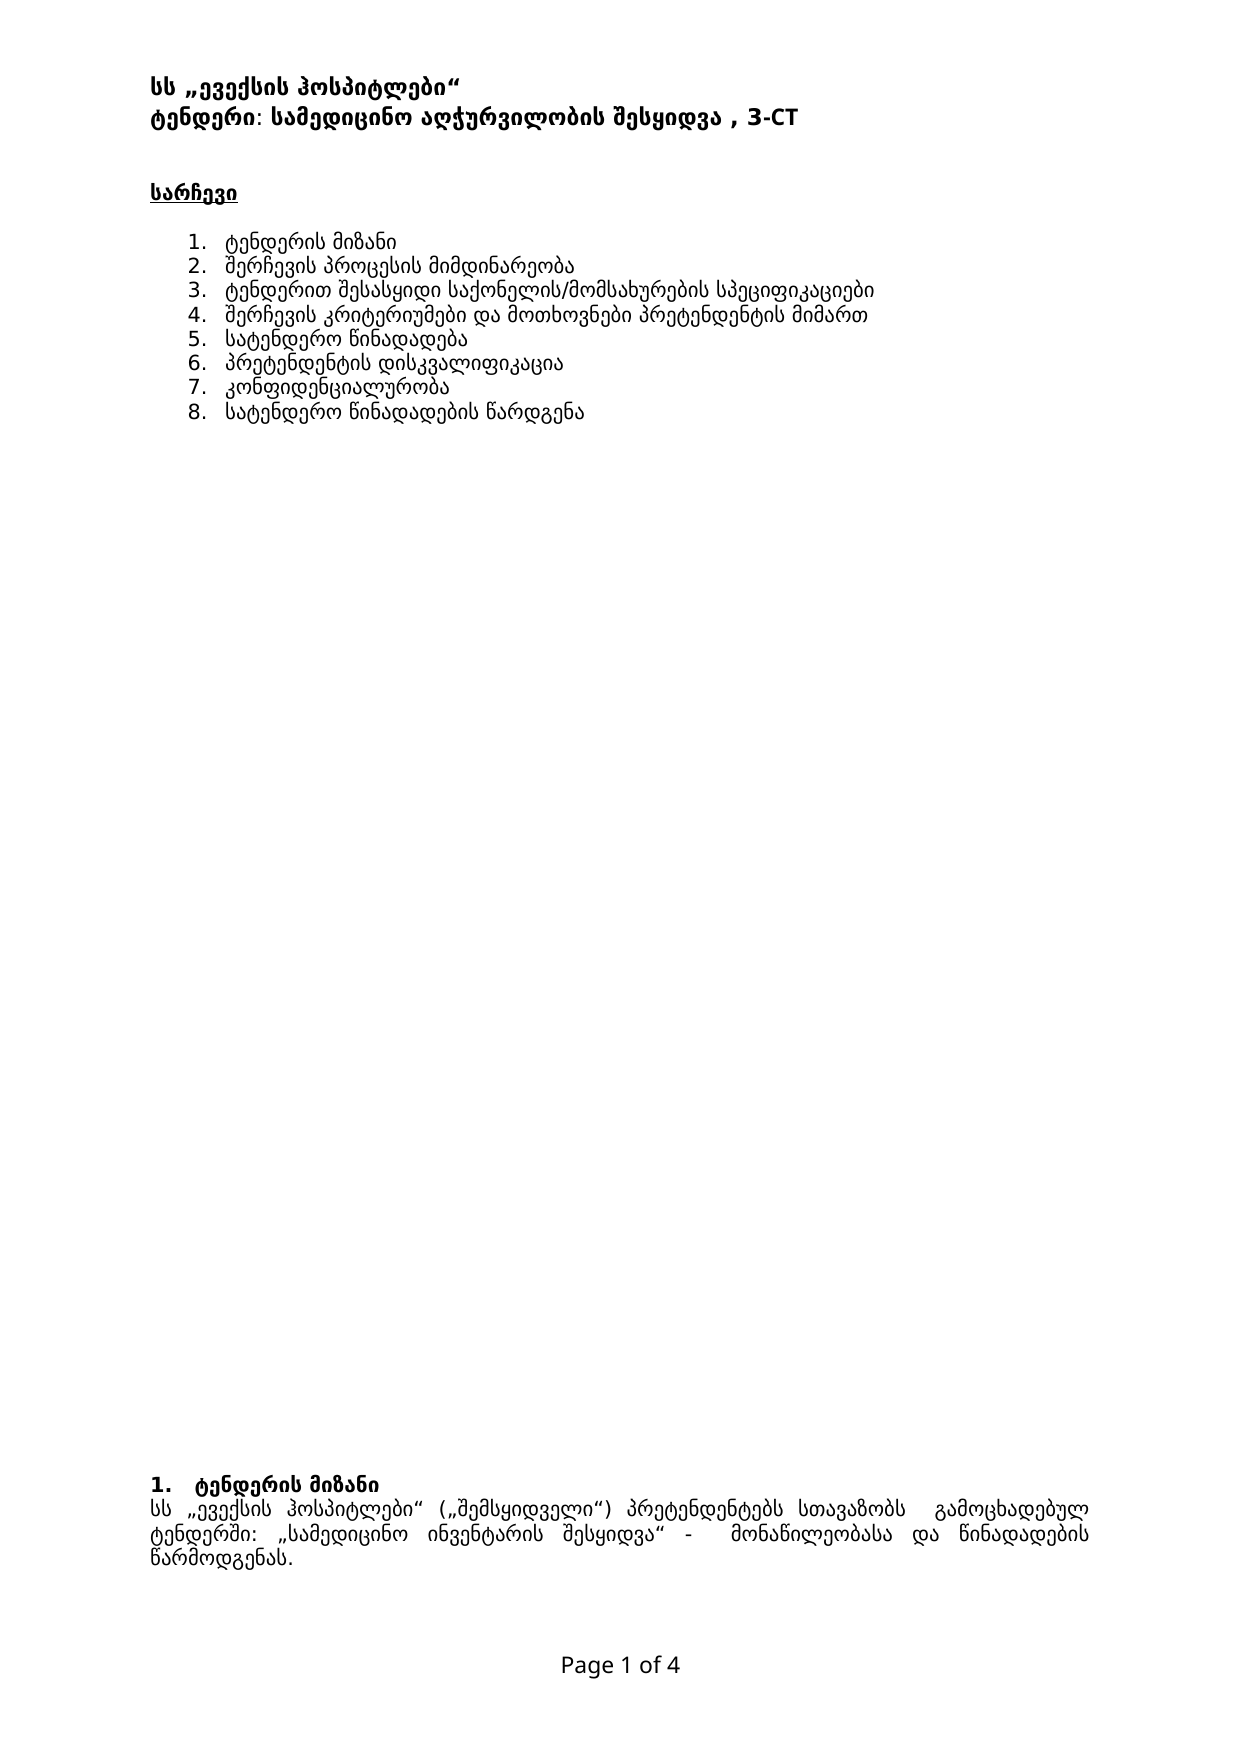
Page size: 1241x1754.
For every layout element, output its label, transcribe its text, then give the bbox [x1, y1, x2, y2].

list ტენდერის მიზანი [187, 230, 1090, 254]
list სატენდერო წინადადების წარდგენა [187, 400, 1090, 424]
text სს „ევექსის ჰოსპიტლები“ („შემსყიდველი“) პრეტენდენტებს სთავაზობს გამოცხადებულ ტენდერში: „სამედიცინო ინვენტარის შესყიდვა“ - მონაწილეობასა და წინადადების წარმოდგენას. [150, 1497, 1090, 1570]
list ტენდერის მიზანი [150, 1473, 1090, 1497]
list სატენდერო წინადადება [187, 327, 1090, 351]
text სარჩევი [150, 181, 1090, 206]
list კონფიდენციალურობა [187, 375, 1090, 400]
list შერჩევის პროცესის მიმდინარეობა [187, 254, 1090, 278]
list შერჩევის კრიტერიუმები და მოთხოვნები პრეტენდენტის მიმართ [187, 303, 1090, 327]
list ტენდერით შესასყიდი საქონელის/მომსახურების სპეციფიკაციები [187, 278, 1090, 303]
list პრეტენდენტის დისკვალიფიკაცია [187, 351, 1090, 375]
